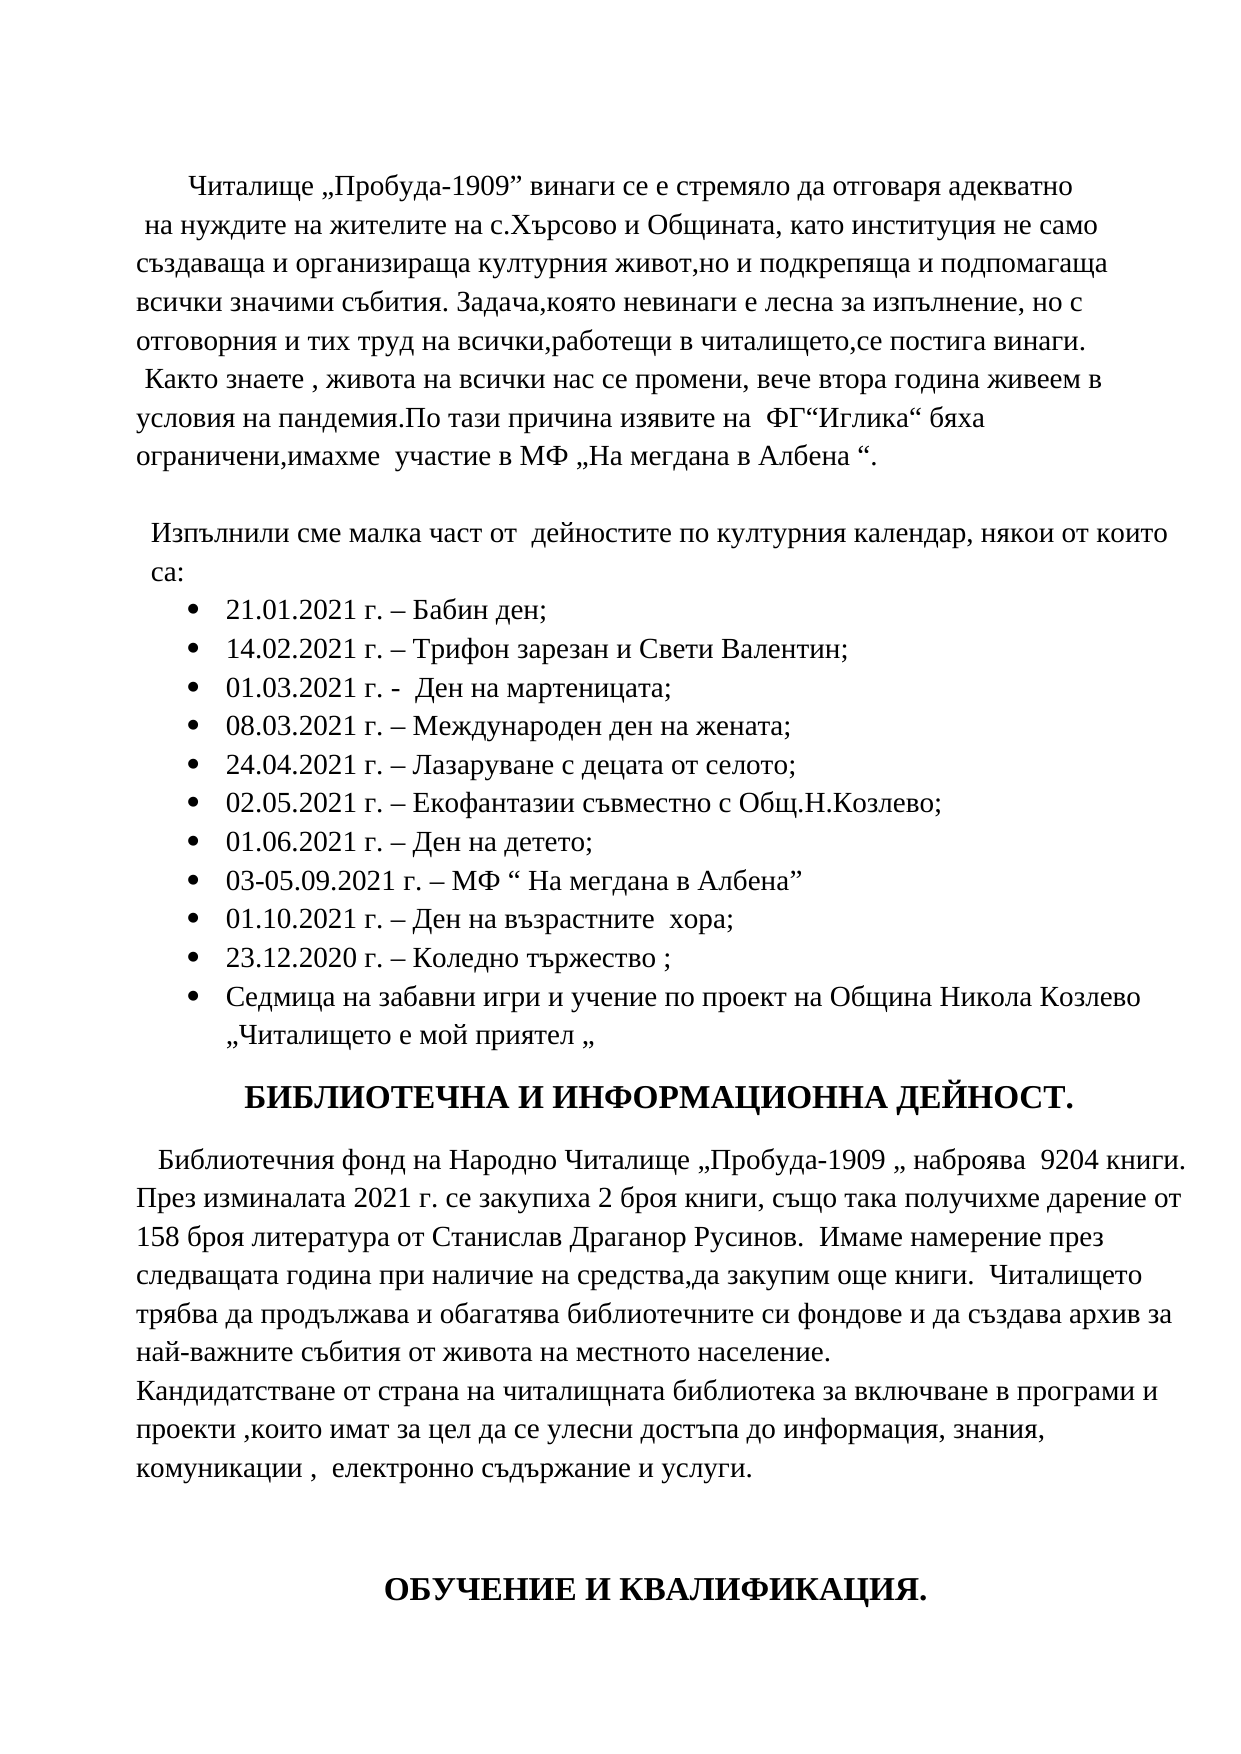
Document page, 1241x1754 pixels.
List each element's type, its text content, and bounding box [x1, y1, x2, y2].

list 03-05.09.2021 г. – МФ “ На мегдана в Албена” [188, 863, 1205, 897]
list 08.03.2021 г. – Международен ден на жената; [188, 708, 1205, 742]
list Както знаете , живота на всички нас се промени, вече втора година живеем в условия на пандемия.По тази причина изявите на ФГ“Иглика“ бяха ограничени,имахме участие в МФ „На мегдана в Албена “. [136, 361, 1175, 472]
list на нуждите на жителите на с.Хърсово и Общината, като институция не само създаваща и организираща културния живот,но и подкрепяща и подпомагаща всички значими събития. Задача,която невинаги е лесна за изпълнение, но с отговорния и тих труд на всички,работещи в читалището,се постига винаги. [136, 207, 1175, 356]
list 14.02.2021 г. – Трифон зарезан и Свети Валентин; [188, 631, 1205, 665]
text ОБУЧЕНИЕ И КВАЛИФИКАЦИЯ. [136, 1569, 1175, 1607]
text Библиотечния фонд на Народно Читалище „Пробуда-1909 „ наброява 9204 книги. През изминалата 2021 г. се закупиха 2 броя книги, също така получихме дарение от 158 броя литература от Станислав Драганор Русинов. Имаме намерение през следващата година при наличие на средства,да закупим още книги. Читалището трябва да продължава и обагатява библиотечните си фондове и да създава архив за най-важните събития от живота на местното население. Кандидатстване от страна на читалищната библиотека за включване в програми и проекти ,които имат за цел да се улесни достъпа до информация, знания, комуникации , електронно съдържание и услуги. [136, 1142, 1205, 1484]
list Изпълнили сме малка част от дейностите по културния календар, някои от които са: [151, 515, 1205, 587]
list Читалище „Пробуда-1909” винаги се е стремяло да отговаря адекватно [136, 168, 1175, 202]
list 01.10.2021 г. – Ден на възрастните хора; [188, 902, 1205, 935]
list 23.12.2020 г. – Коледно тържество ; [188, 940, 1205, 974]
list 01.03.2021 г. - Ден на мартеницата; [188, 670, 1205, 703]
text БИБЛИОТЕЧНА И ИНФОРМАЦИОННА ДЕЙНОСТ. [136, 1077, 1205, 1115]
list 24.04.2021 г. – Лазаруване с децата от селото; [188, 747, 1205, 781]
list 02.05.2021 г. – Екофантазии съвместно с Общ.Н.Козлево; [188, 786, 1205, 819]
list 21.01.2021 г. – Бабин ден; [188, 592, 1205, 626]
list 01.06.2021 г. – Ден на детето; [188, 824, 1205, 858]
list Седмица на забавни игри и учение по проект на Община Никола Козлево „Читалището е мой приятел „ [188, 979, 1205, 1051]
